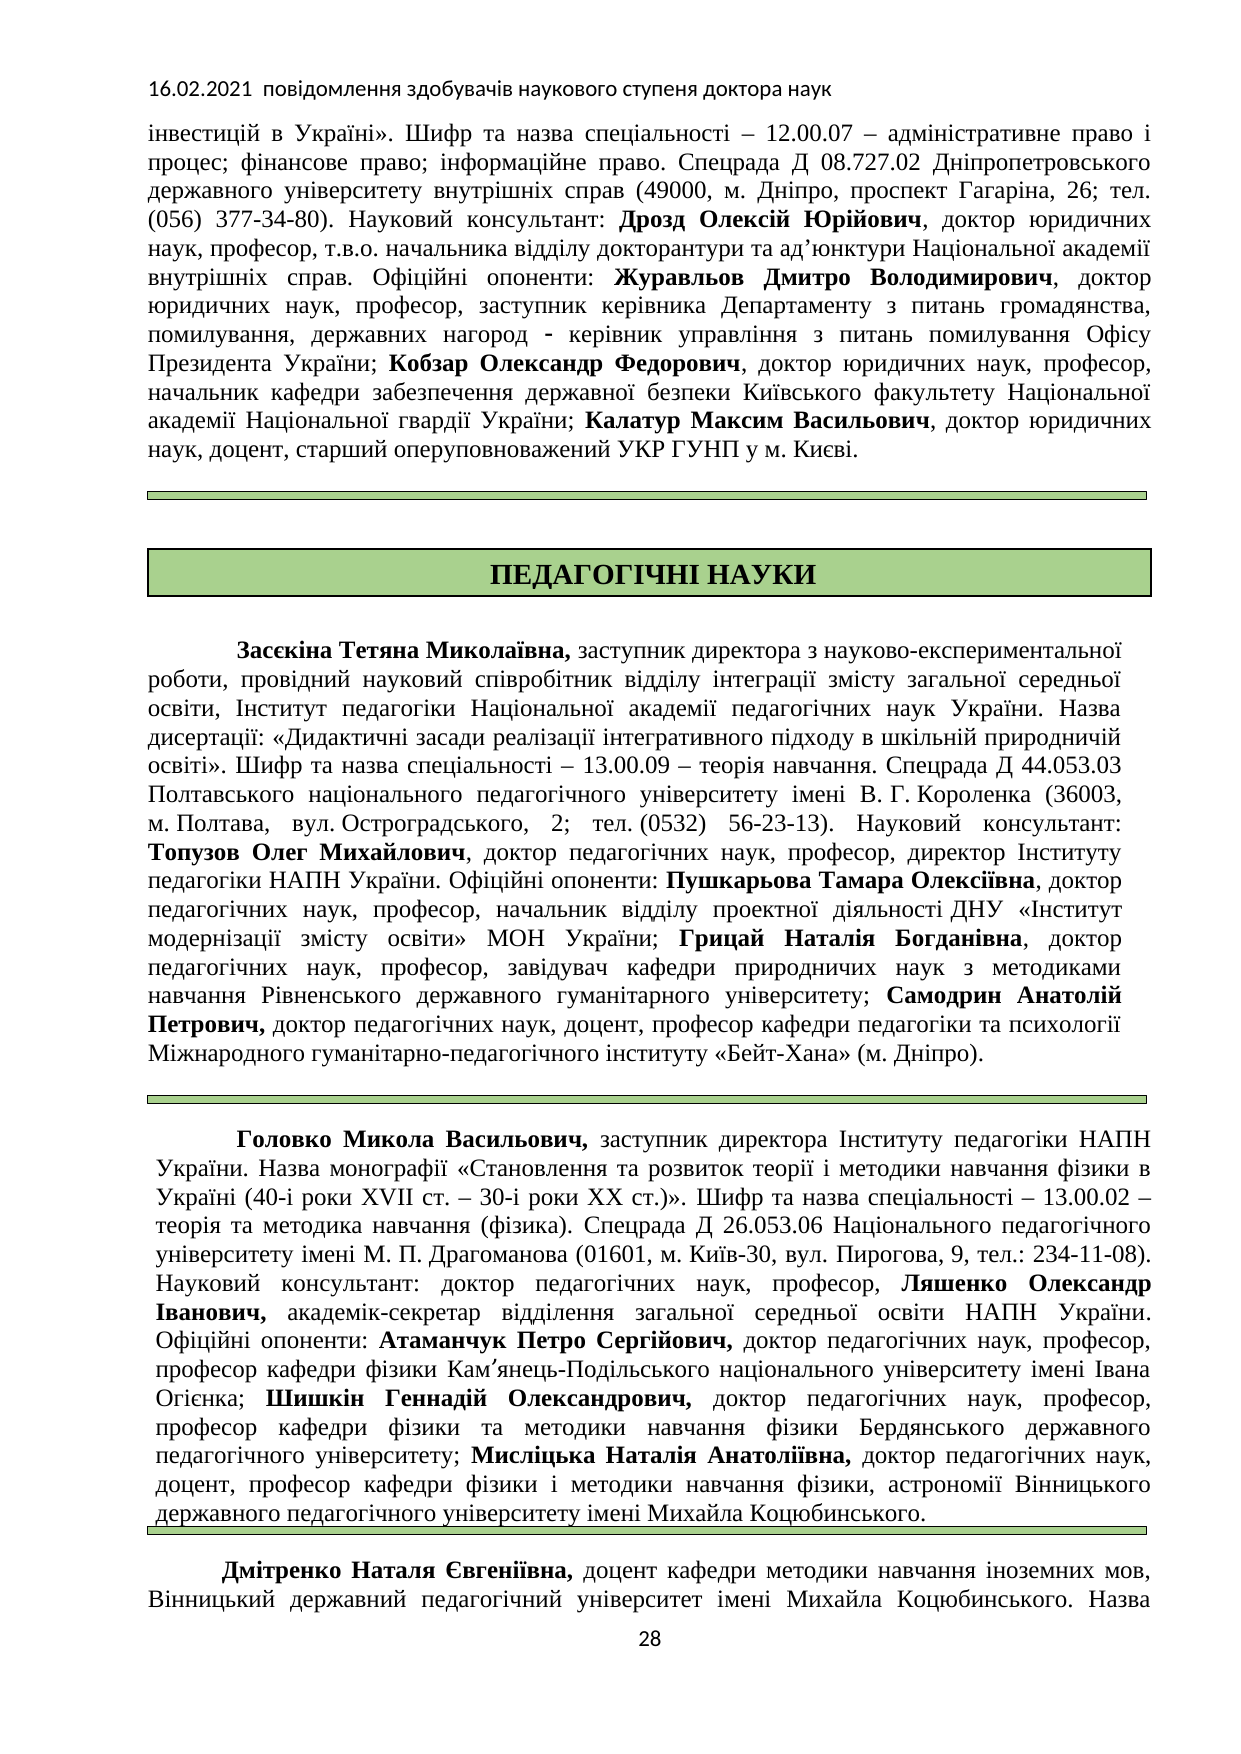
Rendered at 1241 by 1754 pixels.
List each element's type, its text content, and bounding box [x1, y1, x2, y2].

text Головко Микола Васильович, заступник директора Інституту педагогіки НАПН України. Назва монографії «Становлення та розвиток теорії і методики навчання фізики в Україні (40-і роки XVІІ ст. – 30-і роки ХХ ст.)». Шифр та назва спеціальності – 13.00.02 – теорія та методика навчання (фізика). Спецрада Д 26.053.06 Національного педагогічного університету імені М. П. Драгоманова (01601, м. Київ-30, вул. Пирогова, 9, тел.: 234-11-08). Науковий консультант: доктор педагогічних наук, професор, Ляшенко Олександр Іванович, академік-секретар відділення загальної середньої освіти НАПН України. Офіційні опоненти: Атаманчук Петро Сергійович, доктор педагогічних наук, професор, професор кафедри фізики Кам՚янець-Подільського національного університету імені Івана Огієнка; Шишкін Геннадій Олександрович, доктор педагогічних наук, професор, професор кафедри фізики та методики навчання фізики Бердянського державного педагогічного університету; Мисліцька Наталія Анатоліївна, доктор педагогічних наук, доцент, професор кафедри фізики і методики навчання фізики, астрономії Вінницького державного педагогічного університету імені Михайла Коцюбинського. [155, 1124, 1152, 1297]
text Засєкіна Тетяна Миколаївна, заступник директора з науково-експериментальної роботи, провідний науковий співробітник відділу інтеграції змісту загальної середньої освіти, Інститут педагогіки Національної академії педагогічних наук України. Назва дисертації: «Дидактичні засади реалізації інтегративного підходу в шкільній природничій освіті». Шифр та назва спеціальності – 13.00.09 – теорія навчання. Спецрада Д 44.053.03 Полтавського національного педагогічного університету імені В. Г. Короленка (. Полтава, вул. Остроградського, 2; тел. (0532) 56-23-13). Науковий консультант: Топузов Олег Михайлович, доктор педагогічних наук, професор, директор Інституту педагогіки НАПН України. Офіційні опоненти: Пушкарьова Тамара Олексіївна, доктор педагогічних наук, професор, начальник відділу проектної діяльності ДНУ «Інститут модернізації змісту освіти» МОН України; Грицай Наталія Богданівна, доктор педагогічних наук, професор, завідувач кафедри природничих наук з методиками навчання Рівненського державного гуманітарного університету; Самодрин Анатолій Петрович, доктор педагогічних наук, доцент, професор кафедри педагогіки та психології Міжнародного гуманітарно-педагогічного інституту «Бейт-Хана» (м. Дніпро). [148, 636, 1122, 1067]
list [148, 1556, 1152, 1613]
text Головко Микола Васильович, заступник директора Інституту педагогіки НАПН України. Назва монографії «Становлення та розвиток теорії і методики навчання фізики в Україні (40-і роки XVІІ ст. – 30-і роки ХХ ст.)». Шифр та назва спеціальності – 13.00.02 – теорія та методика навчання (фізика). Спецрада Д 26.053.06 Національного педагогічного університету імені М. П. Драгоманова (01601, м. Київ-30, вул. Пирогова, 9, тел.: 234-11-08). Науковий консультант: доктор педагогічних наук, професор, Ляшенко Олександр Іванович, академік-секретар відділення загальної середньої освіти НАПН України. Офіційні опоненти: Атаманчук Петро Сергійович, доктор педагогічних наук, професор, професор кафедри фізики Кам՚янець-Подільського національного університету імені Івана Огієнка; Шишкін Геннадій Олександрович, доктор педагогічних наук, професор, професор кафедри фізики та методики навчання фізики Бердянського державного педагогічного університету; Мисліцька Наталія Анатоліївна, доктор педагогічних наук, доцент, професор кафедри фізики і методики навчання фізики, астрономії Вінницького державного педагогічного університету імені Михайла Коцюбинського. [155, 1326, 1152, 1527]
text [148, 118, 1152, 233]
